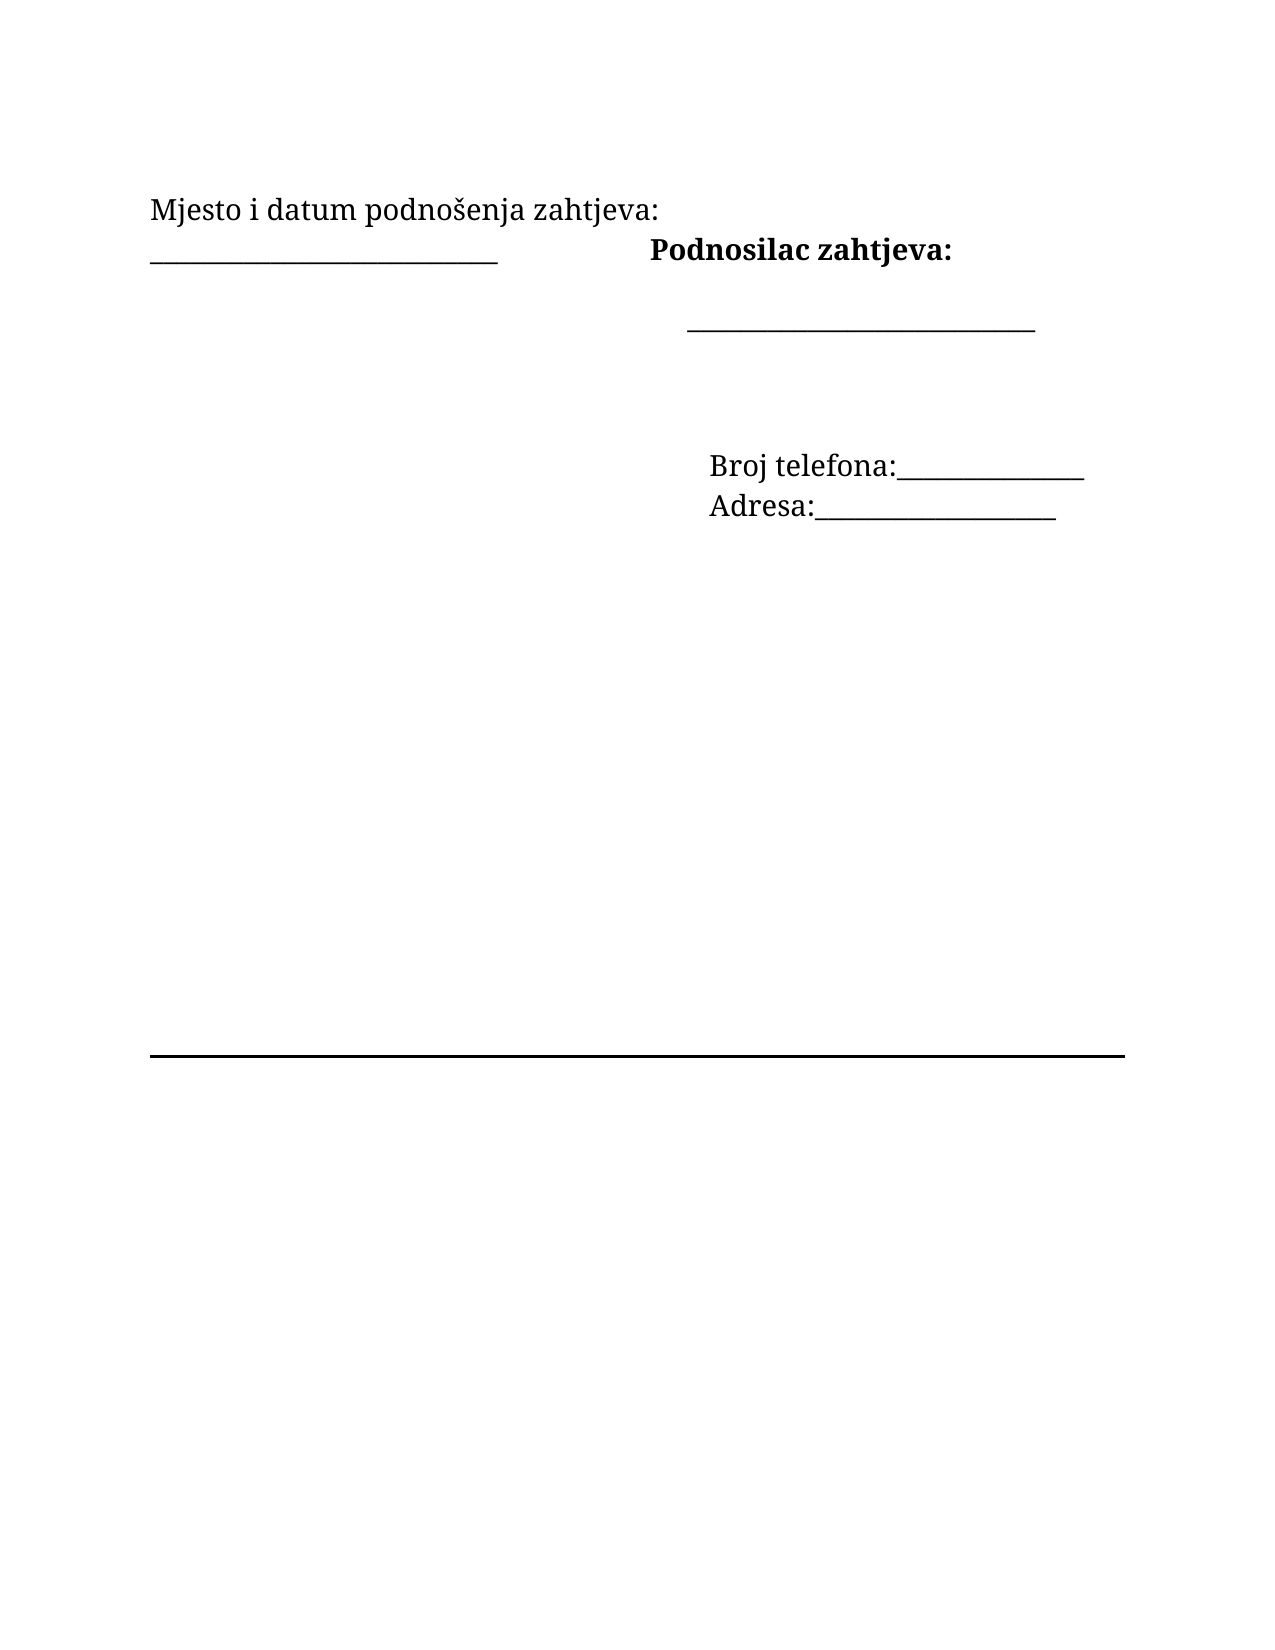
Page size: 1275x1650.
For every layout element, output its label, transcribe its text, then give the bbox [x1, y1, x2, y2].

text Broj telefona:______________ [150, 446, 1125, 485]
text Adresa:__________________ [150, 485, 1125, 525]
text __________________________ [150, 298, 1125, 337]
text __________________________ Podnosilac zahtjeva: [150, 229, 1125, 269]
text Mjesto i datum podnošenja zahtjeva: [150, 190, 1125, 229]
